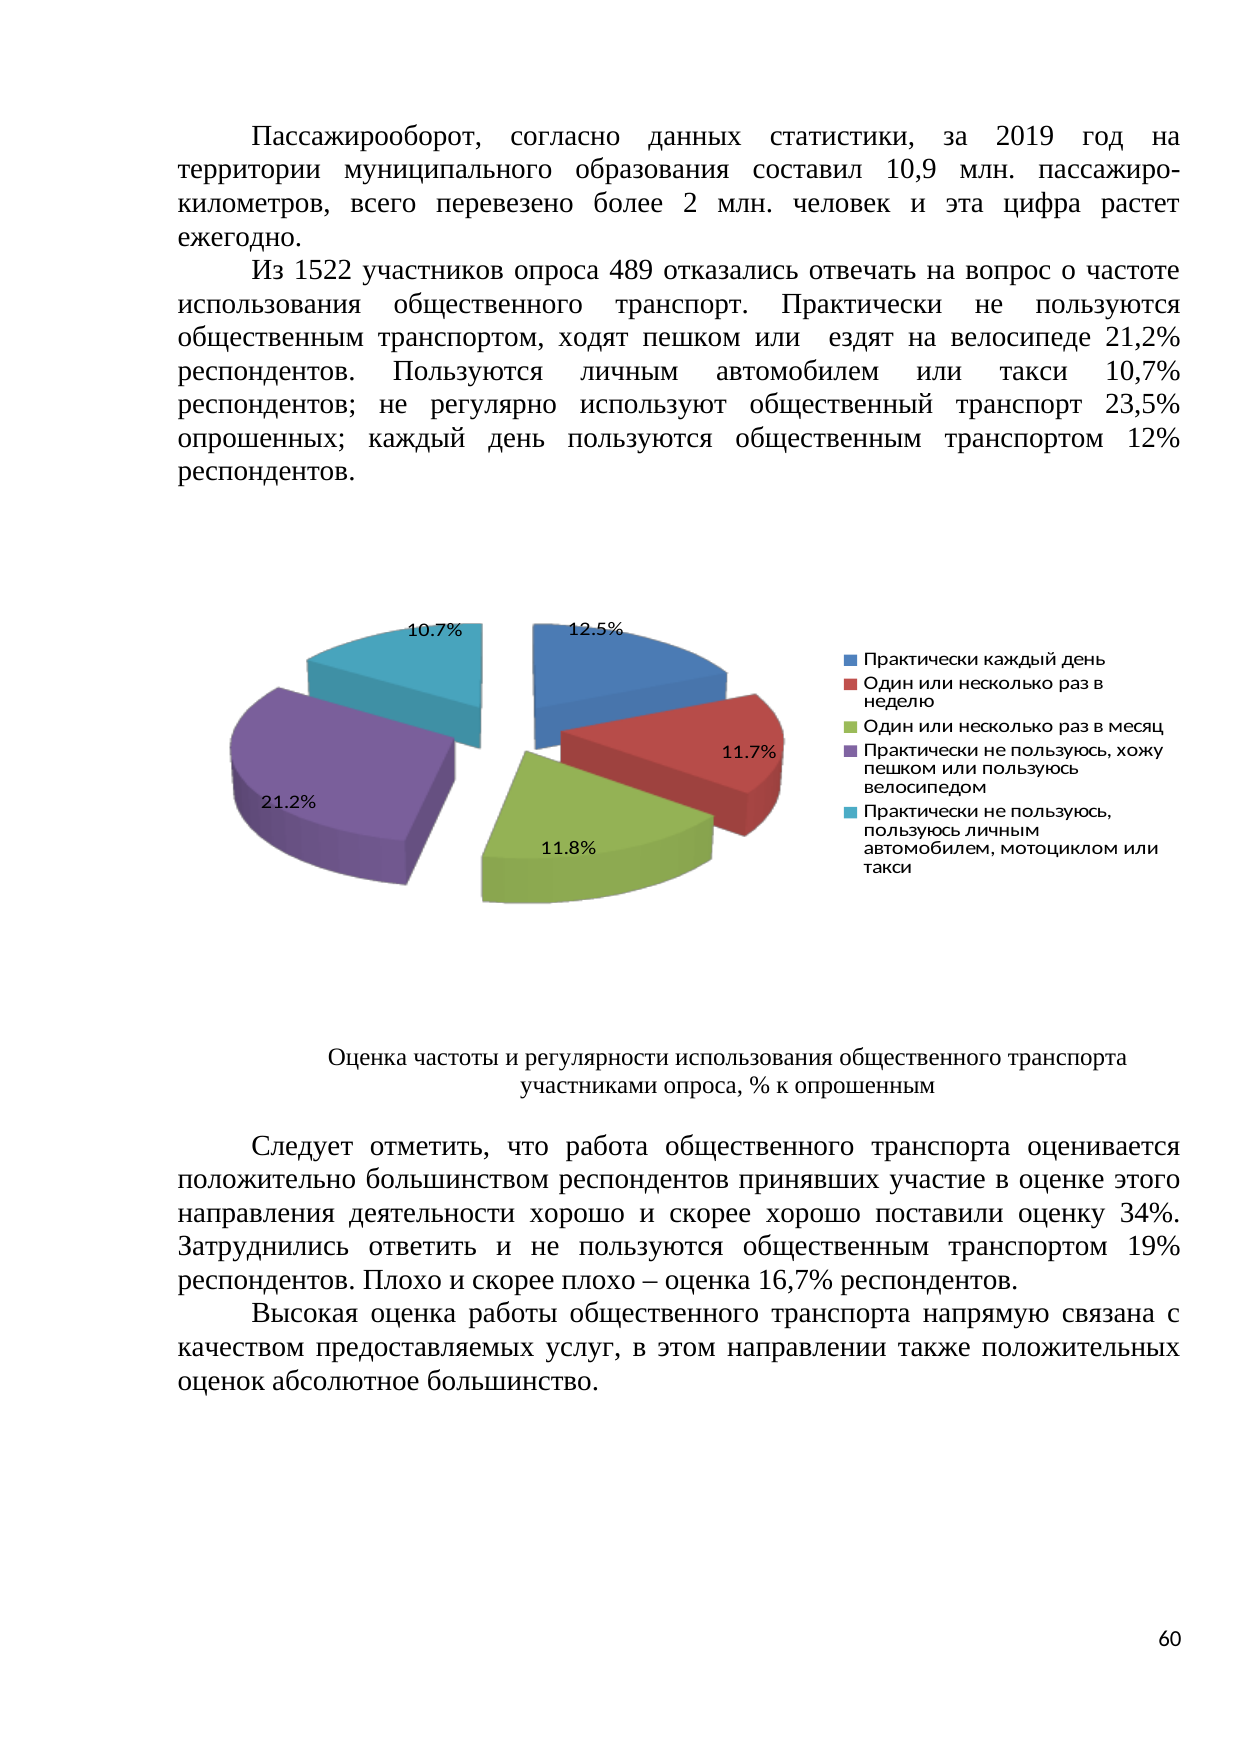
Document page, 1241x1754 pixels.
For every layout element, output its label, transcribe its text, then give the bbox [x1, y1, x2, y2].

list Оценка частоты и регулярности использования общественного транспорта участниками опроса, % к опрошенным [274, 1042, 1181, 1099]
text Пассажирооборот, согласно данных статистики, за 2019 год на территории муниципального образования составил 10,9 млн. пассажиро-километров, всего перевезено более 2 млн. человек и эта цифра растет ежегодно. [177, 118, 1181, 252]
text Из 1522 участников опроса 489 отказались отвечать на вопрос о частоте использования общественного транспорт. Практически не пользуются общественным транспортом, ходят пешком или ездят на велосипеде 21,2% респондентов. Пользуются личным автомобилем или такси 10,7% респондентов; не регулярно используют общественный транспорт 23,5% опрошенных; каждый день пользуются общественным транспортом 12% респондентов. [177, 252, 1181, 487]
text Высокая оценка работы общественного транспорта напрямую связана с качеством предоставляемых услуг, в этом направлении также положительных оценок абсолютное большинство. [177, 1296, 1181, 1396]
text Следует отметить, что работа общественного транспорта оценивается положительно большинством респондентов принявших участие в оценке этого направления деятельности хорошо и скорее хорошо поставили оценку 34%. Затруднились ответить и не пользуются общественным транспортом 19% респондентов. Плохо и скорее плохо – оценка 16,7% респондентов. [177, 1128, 1181, 1296]
